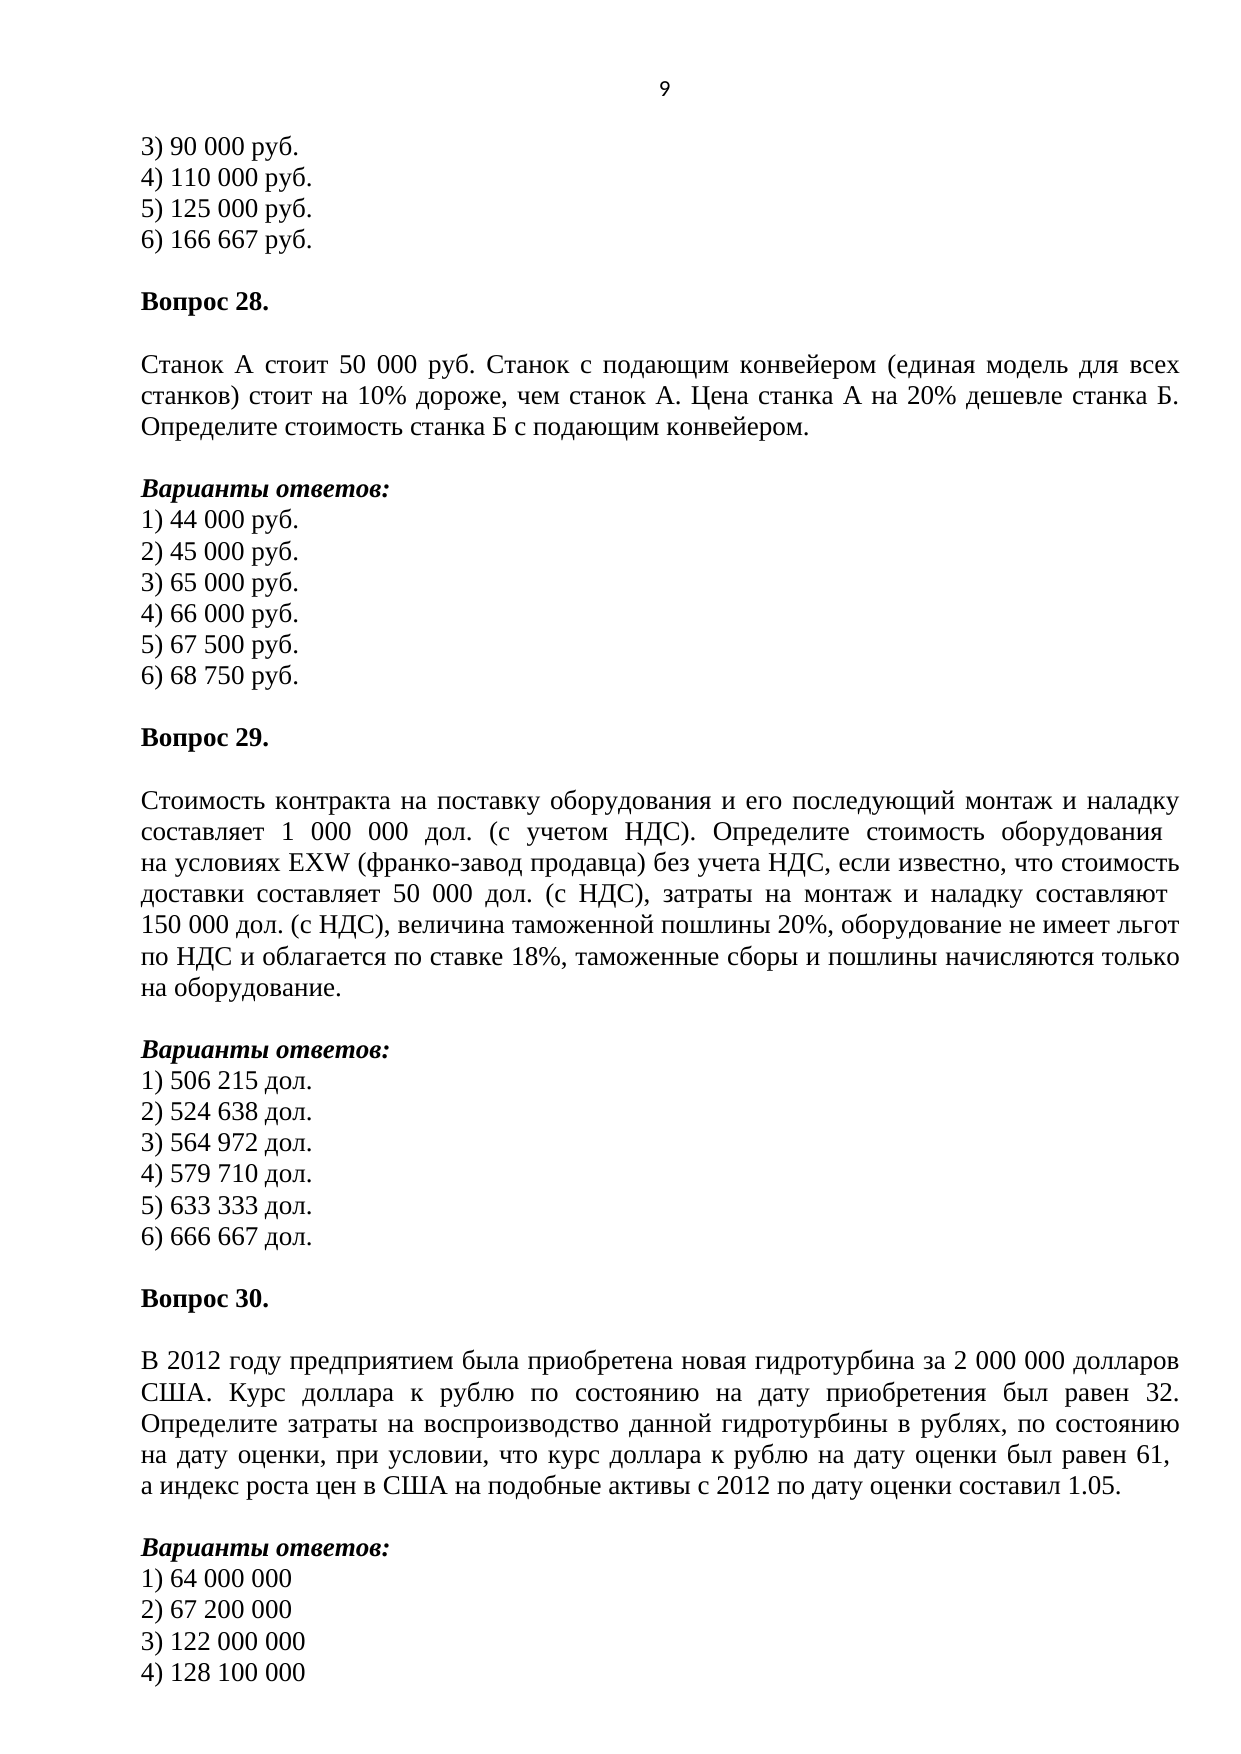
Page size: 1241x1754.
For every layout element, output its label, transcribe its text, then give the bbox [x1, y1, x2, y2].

table_cell Вопрос 28. Станок А стоит 50 000 руб. Станок с подающим конвейером (единая модель для всех станков) стоит на 10% дороже, чем станок А. Цена станка А на 20% дешевле станка Б. Определите стоимость станка Б с подающим конвейером. Варианты ответов: 1) 44 000 руб. 2) 45 000 руб. 3) 65 000 руб. 4) 66 000 руб. 5) 67 500 руб. 6) 68 750 руб. Вопрос 29. Стоимость контракта на поставку оборудования и его последующий монтаж и наладку составляет 1 000 000 дол. (с учетом НДС). Определите стоимость оборудования на условиях EXW (франко-завод продавца) без учета НДС, если известно, что стоимость доставки составляет 50 000 дол. (с НДС), затраты на монтаж и наладку составляют 150 000 дол. (с НДС), величина таможенной пошлины 20%, оборудование не имеет льгот по НДС и облагается по ставке 18%, таможенные сборы и пошлины начисляются только на оборудование. Варианты ответов: 1) 506 215 дол. 2) 524 638 дол. 3) 564 972 дол. 4) 579 710 дол. 5) 633 333 дол. 6) 666 667 дол. [129, 286, 1192, 1282]
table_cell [129, 130, 1192, 286]
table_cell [129, 1282, 1192, 1687]
